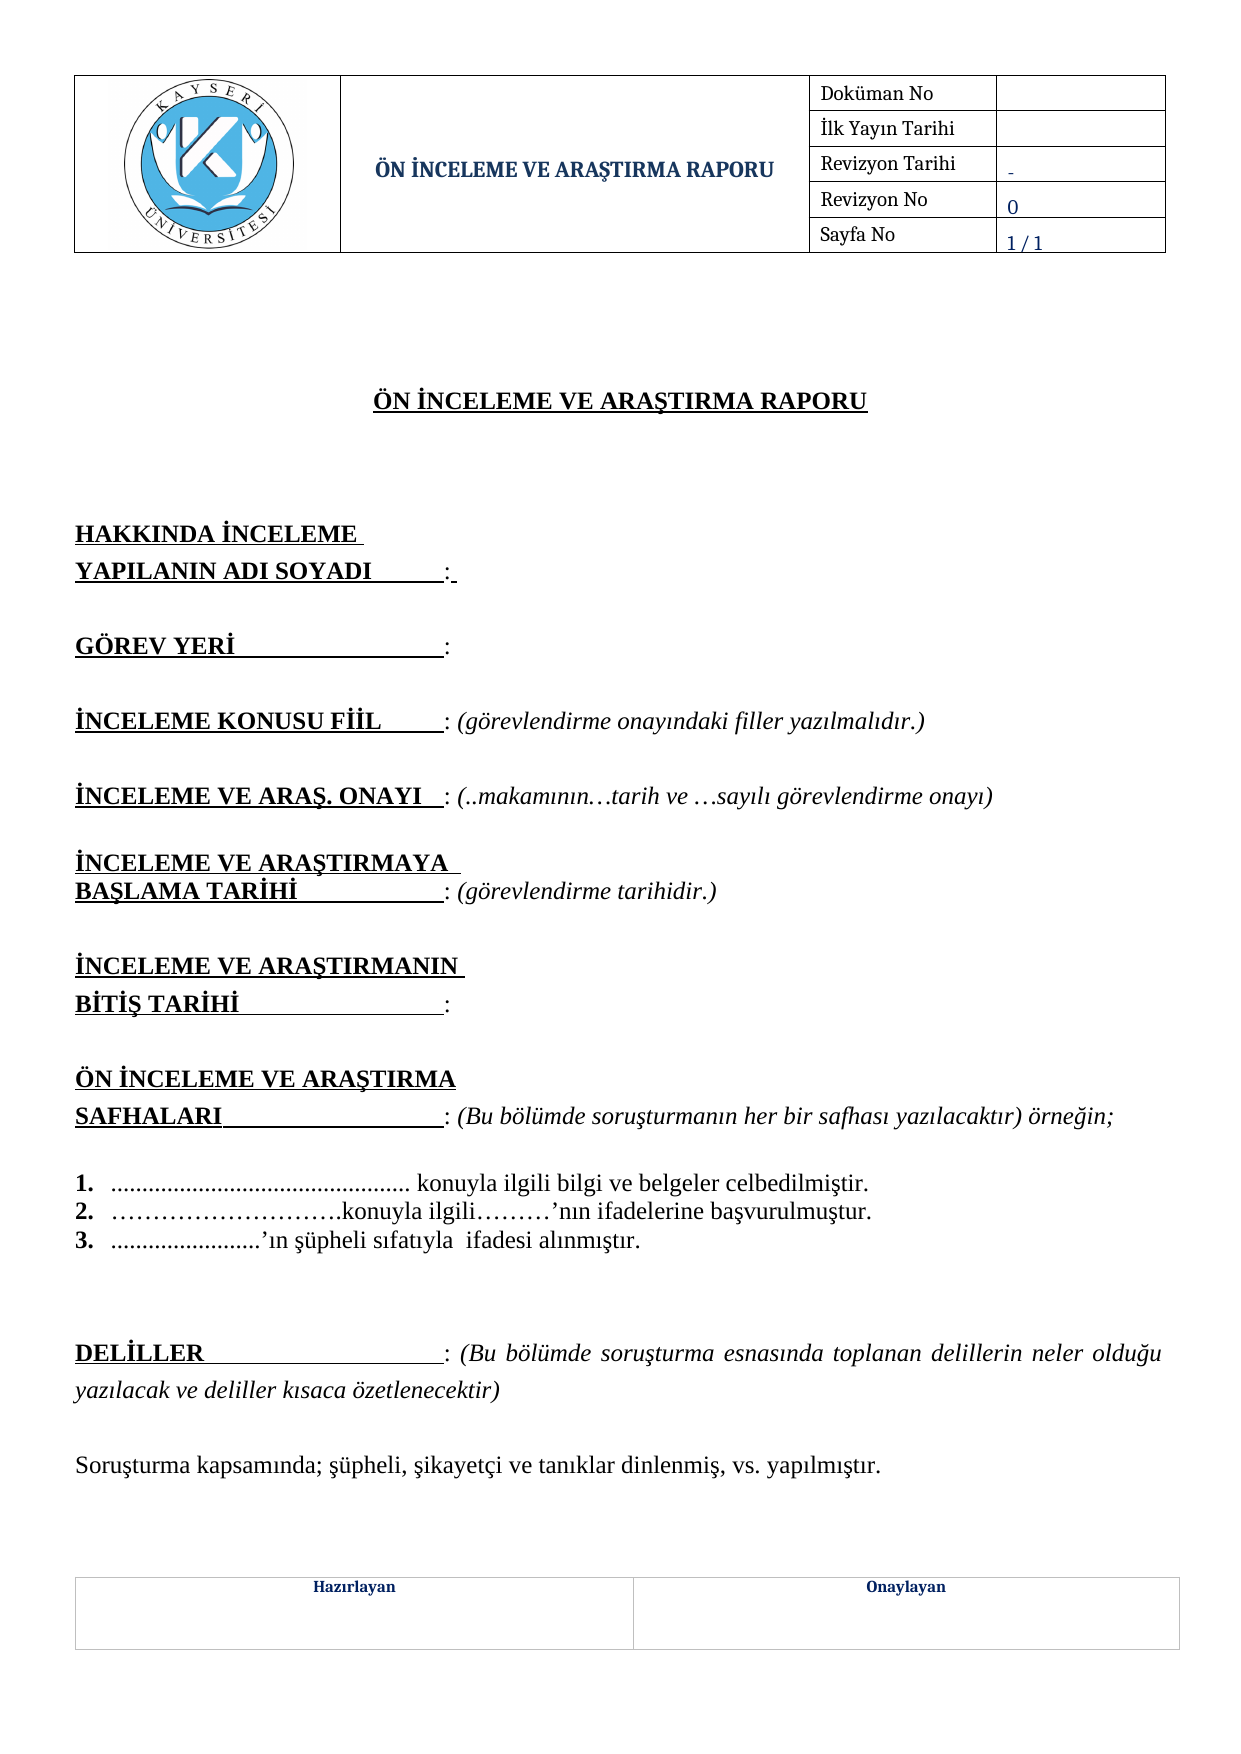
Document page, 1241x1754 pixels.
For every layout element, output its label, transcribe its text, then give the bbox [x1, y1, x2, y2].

text DELİLLER : (Bu bölümde soruşturma esnasında toplanan delillerin neler olduğu yazılacak ve deliller kısaca özetlenecektir) [75, 1329, 1165, 1404]
table_header [75, 76, 340, 252]
picture [107, 78, 308, 250]
text BİTİŞ TARİHİ : [75, 980, 1165, 1018]
list ........................’ın şüpheli sıfatıyla ifadesi alınmıştır. [75, 1225, 1165, 1254]
subtitle HAKKINDA İNCELEME [75, 519, 1165, 548]
text YAPILANIN ADI SOYADI : [75, 548, 1165, 585]
table_cell - [997, 147, 1165, 181]
table_header Doküman No [810, 76, 996, 110]
text İNCELEME KONUSU FİİL : (görevlendirme onayındaki filler yazılmalıdır.) [75, 698, 1165, 735]
text GÖREV YERİ : [75, 623, 1165, 660]
text SAFHALARI : (Bu bölümde soruşturmanın her bir safhası yazılacaktır) örneğin; [75, 1093, 1165, 1130]
table_cell Revizyon Tarihi [810, 147, 996, 181]
table_cell Revizyon No [810, 182, 996, 217]
text Soruşturma kapsamında; şüpheli, şikayetçi ve tanıklar dinlenmiş, vs. yapılmıştır. [75, 1441, 1165, 1479]
table_header [997, 76, 1165, 110]
text İNCELEME VE ARAŞ. ONAYI : (..makamının…tarih ve …sayılı görevlendirme onayı) [75, 773, 1165, 810]
list ……………………….konuyla ilgili………’nın ifadelerine başvurulmuştur. [75, 1196, 1165, 1225]
table_header ÖN İNCELEME VE ARAŞTIRMA RAPORU [341, 76, 809, 252]
text ÖN İNCELEME VE ARAŞTIRMA [75, 1055, 1165, 1093]
list ................................................ konuyla ilgili bilgi ve belgeler celbedilmiştir. [75, 1168, 1165, 1196]
title ÖN İNCELEME VE ARAŞTIRMA RAPORU [75, 386, 1165, 415]
subtitle İNCELEME VE ARAŞTIRMAYA [75, 848, 1165, 876]
table_cell İlk Yayın Tarihi [810, 111, 996, 146]
text İNCELEME VE ARAŞTIRMANIN [75, 943, 1165, 980]
table_cell 1 / 1 [997, 218, 1165, 252]
table_cell [997, 111, 1165, 146]
table_cell 0 [997, 182, 1165, 217]
table_cell Sayfa No [810, 218, 996, 252]
subtitle BAŞLAMA TARİHİ : (görevlendirme tarihidir.) [75, 876, 1165, 905]
